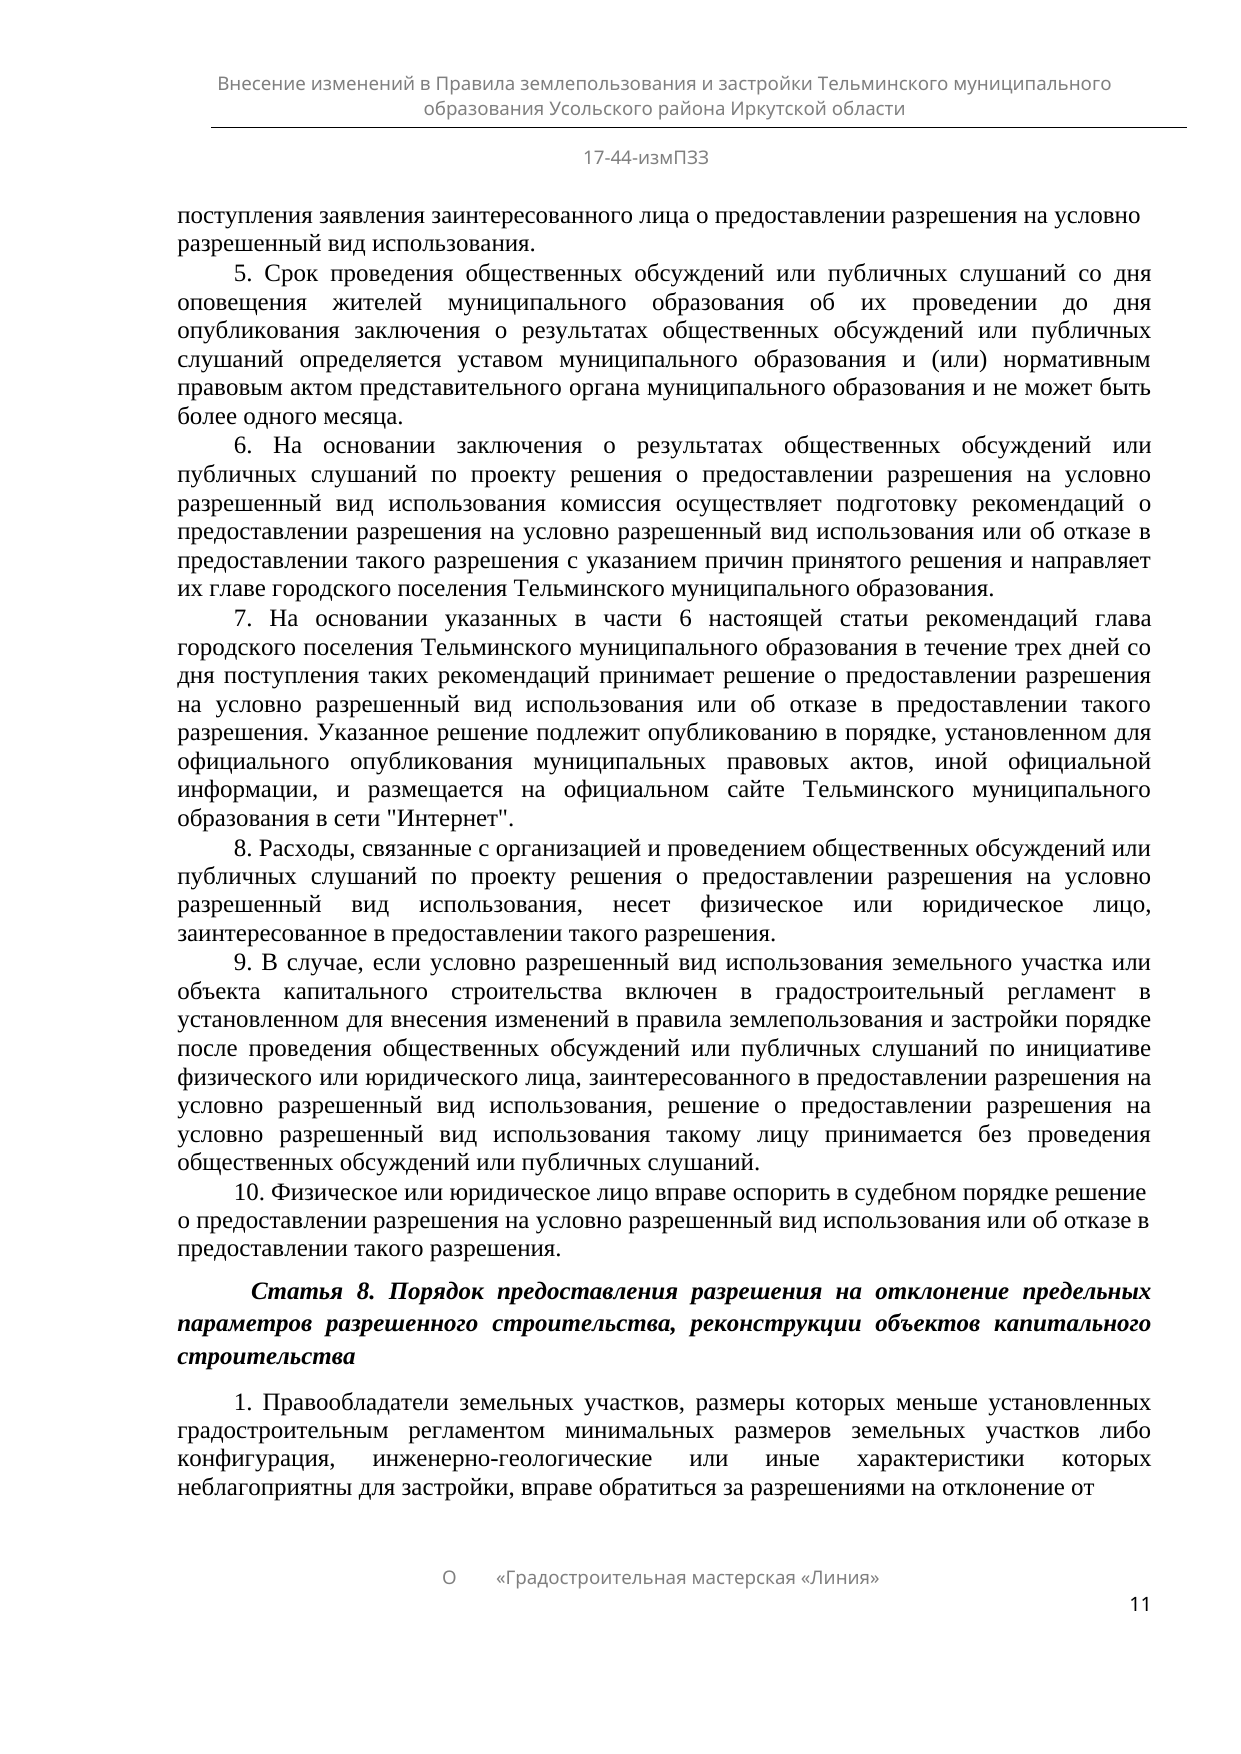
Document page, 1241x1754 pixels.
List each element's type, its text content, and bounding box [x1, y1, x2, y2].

text Статья 8. Порядок предоставления разрешения на отклонение предельных параметров разрешенного строительства, реконструкции объектов капитального строительства [177, 1276, 1152, 1370]
list предоставлении разрешения на условно разрешенный вид использования или об отказе в предоставлении такого разрешения. [177, 1206, 1150, 1262]
list В случае, если условно разрешенный вид использования земельного участка или объекта капитального строительства включен в градостроительный регламент в установленном для внесения изменений в правила землепользования и застройки порядке после проведения общественных обсуждений или публичных слушаний по инициативе физического или юридического лица, заинтересованного в предоставлении разрешения на условно разрешенный вид использования, решение о предоставлении разрешения на условно разрешенный вид использования такому лицу принимается без проведения общественных обсуждений или публичных слушаний. [177, 948, 1152, 1176]
text Внесение изменений в Правила землепользования и застройки Тельминского муниципального образования Усольского района Иркутской области [177, 71, 1152, 121]
text 17-44-измПЗЗ [150, 145, 1142, 170]
list На основании заключения о результатах общественных обсуждений или публичных слушаний по проекту решения о предоставлении разрешения на условно разрешенный вид использования комиссия осуществляет подготовку рекомендаций о предоставлении разрешения на условно разрешенный вид использования или об отказе в предоставлении такого разрешения с указанием причин принятого решения и направляет их главе городского поселения Тельминского муниципального образования. [177, 431, 1152, 602]
list Расходы, связанные с организацией и проведением общественных обсуждений или публичных слушаний по проекту решения о предоставлении разрешения на условно разрешенный вид использования, несет физическое или юридическое лицо, заинтересованное в предоставлении такого разрешения. [177, 834, 1152, 946]
list Физическое или юридическое лицо вправе оспорить в судебном порядке решение [233, 1177, 1152, 1206]
text 11 [1129, 1591, 1152, 1618]
list «Градостроительная мастерская «Линия» [442, 1564, 1152, 1590]
text поступления заявления заинтересованного лица о предоставлении разрешения на условно разрешенный вид использования. [177, 201, 1150, 257]
list Правообладатели земельных участков, размеры которых меньше установленных градостроительным регламентом минимальных размеров земельных участков либо конфигурация, инженерно-геологические или иные характеристики которых неблагоприятны для застройки, вправе обратиться за разрешениями на отклонение от [177, 1388, 1152, 1501]
list На основании указанных в части 6 настоящей статьи рекомендаций глава городского поселения Тельминского муниципального образования в течение трех дней со дня поступления таких рекомендаций принимает решение о предоставлении разрешения на условно разрешенный вид использования или об отказе в предоставлении такого разрешения. Указанное решение подлежит опубликованию в порядке, установленном для официального опубликования муниципальных правовых актов, иной официальной информации, и размещается на официальном сайте Тельминского муниципального образования в сети "Интернет". [177, 603, 1152, 832]
list Срок проведения общественных обсуждений или публичных слушаний со дня оповещения жителей муниципального образования об их проведении до дня опубликования заключения о результатах общественных обсуждений или публичных слушаний определяется уставом муниципального образования и (или) нормативным правовым актом представительного органа муниципального образования и не может быть более одного месяца. [177, 258, 1152, 429]
